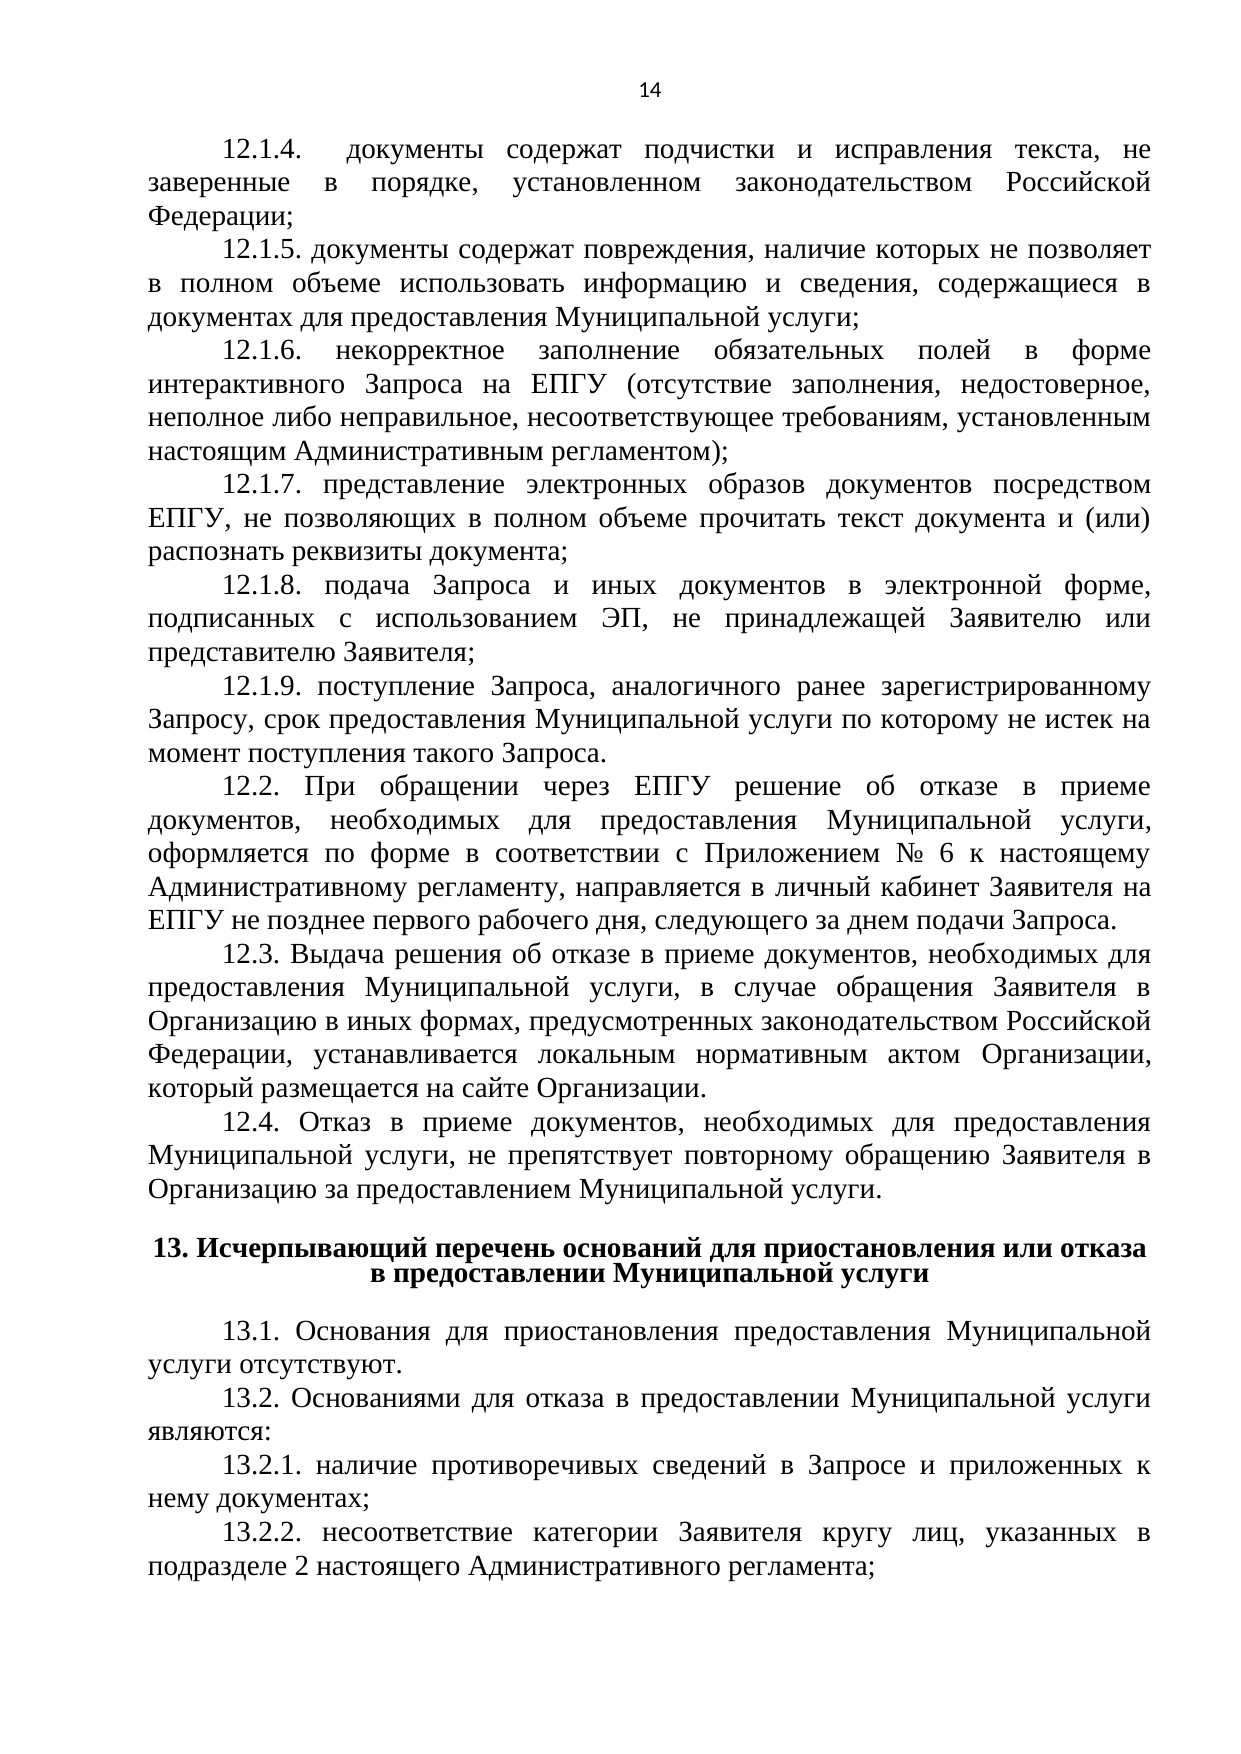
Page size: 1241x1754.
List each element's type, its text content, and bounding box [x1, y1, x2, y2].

text в предоставлении Муниципальной услуги [148, 1263, 1152, 1288]
list 12.1.6. некорректное заполнение обязательных полей в форме интерактивного Запроса на ЕПГУ (отсутствие заполнения, недостоверное, неполное либо неправильное, несоответствующее требованиям, установленным настоящим Административным регламентом); [148, 332, 1152, 466]
list 13.1. Основания для приостановления предоставления Муниципальной услуги отсутствуют. [148, 1313, 1152, 1380]
list 12.2. При обращении через ЕПГУ решение об отказе в приеме документов, необходимых для предоставления Муниципальной услуги, оформляется по форме в соответствии с Приложением № 6 к настоящему Административному регламенту, направляется в личный кабинет Заявителя на ЕПГУ не позднее первого рабочего дня, следующего за днем подачи Запроса. [148, 768, 1152, 936]
list 12.1.9. поступление Запроса, аналогичного ранее зарегистрированному Запросу, срок предоставления Муниципальной услуги по которому не истек на момент поступления такого Запроса. [148, 668, 1152, 768]
list 13.2.2. несоответствие категории Заявителя кругу лиц, указанных в подразделе 2 настоящего Административного регламента; [148, 1514, 1152, 1581]
list 12.1.5. документы содержат повреждения, наличие которых не позволяет в полном объеме использовать информацию и сведения, содержащиеся в документах для предоставления Муниципальной услуги; [148, 232, 1152, 332]
list 13.2.1. наличие противоречивых сведений в Запросе и приложенных к нему документах; [148, 1447, 1152, 1514]
list 12.1.4. документы содержат подчистки и исправления текста, не заверенные в порядке, установленном законодательством Российской Федерации; [148, 131, 1152, 232]
list 12.1.7. представление электронных образов документов посредством ЕПГУ, не позволяющих в полном объеме прочитать текст документа и (или) распознать реквизиты документа; [148, 466, 1152, 567]
text 13. Исчерпывающий перечень оснований для приостановления или отказа [148, 1238, 1152, 1263]
list 13.2. Основаниями для отказа в предоставлении Муниципальной услуги являются: [148, 1380, 1152, 1447]
list 12.1.8. подача Запроса и иных документов в электронной форме, подписанных с использованием ЭП, не принадлежащей Заявителю или представителю Заявителя; [148, 567, 1152, 668]
list 12.3. Выдача решения об отказе в приеме документов, необходимых для предоставления Муниципальной услуги, в случае обращения Заявителя в Организацию в иных формах, предусмотренных законодательством Российской Федерации, устанавливается локальным нормативным актом Организации, который размещается на сайте Организации. [148, 936, 1152, 1104]
list 12.4. Отказ в приеме документов, необходимых для предоставления Муниципальной услуги, не препятствует повторному обращению Заявителя в Организацию за предоставлением Муниципальной услуги. [148, 1104, 1152, 1204]
